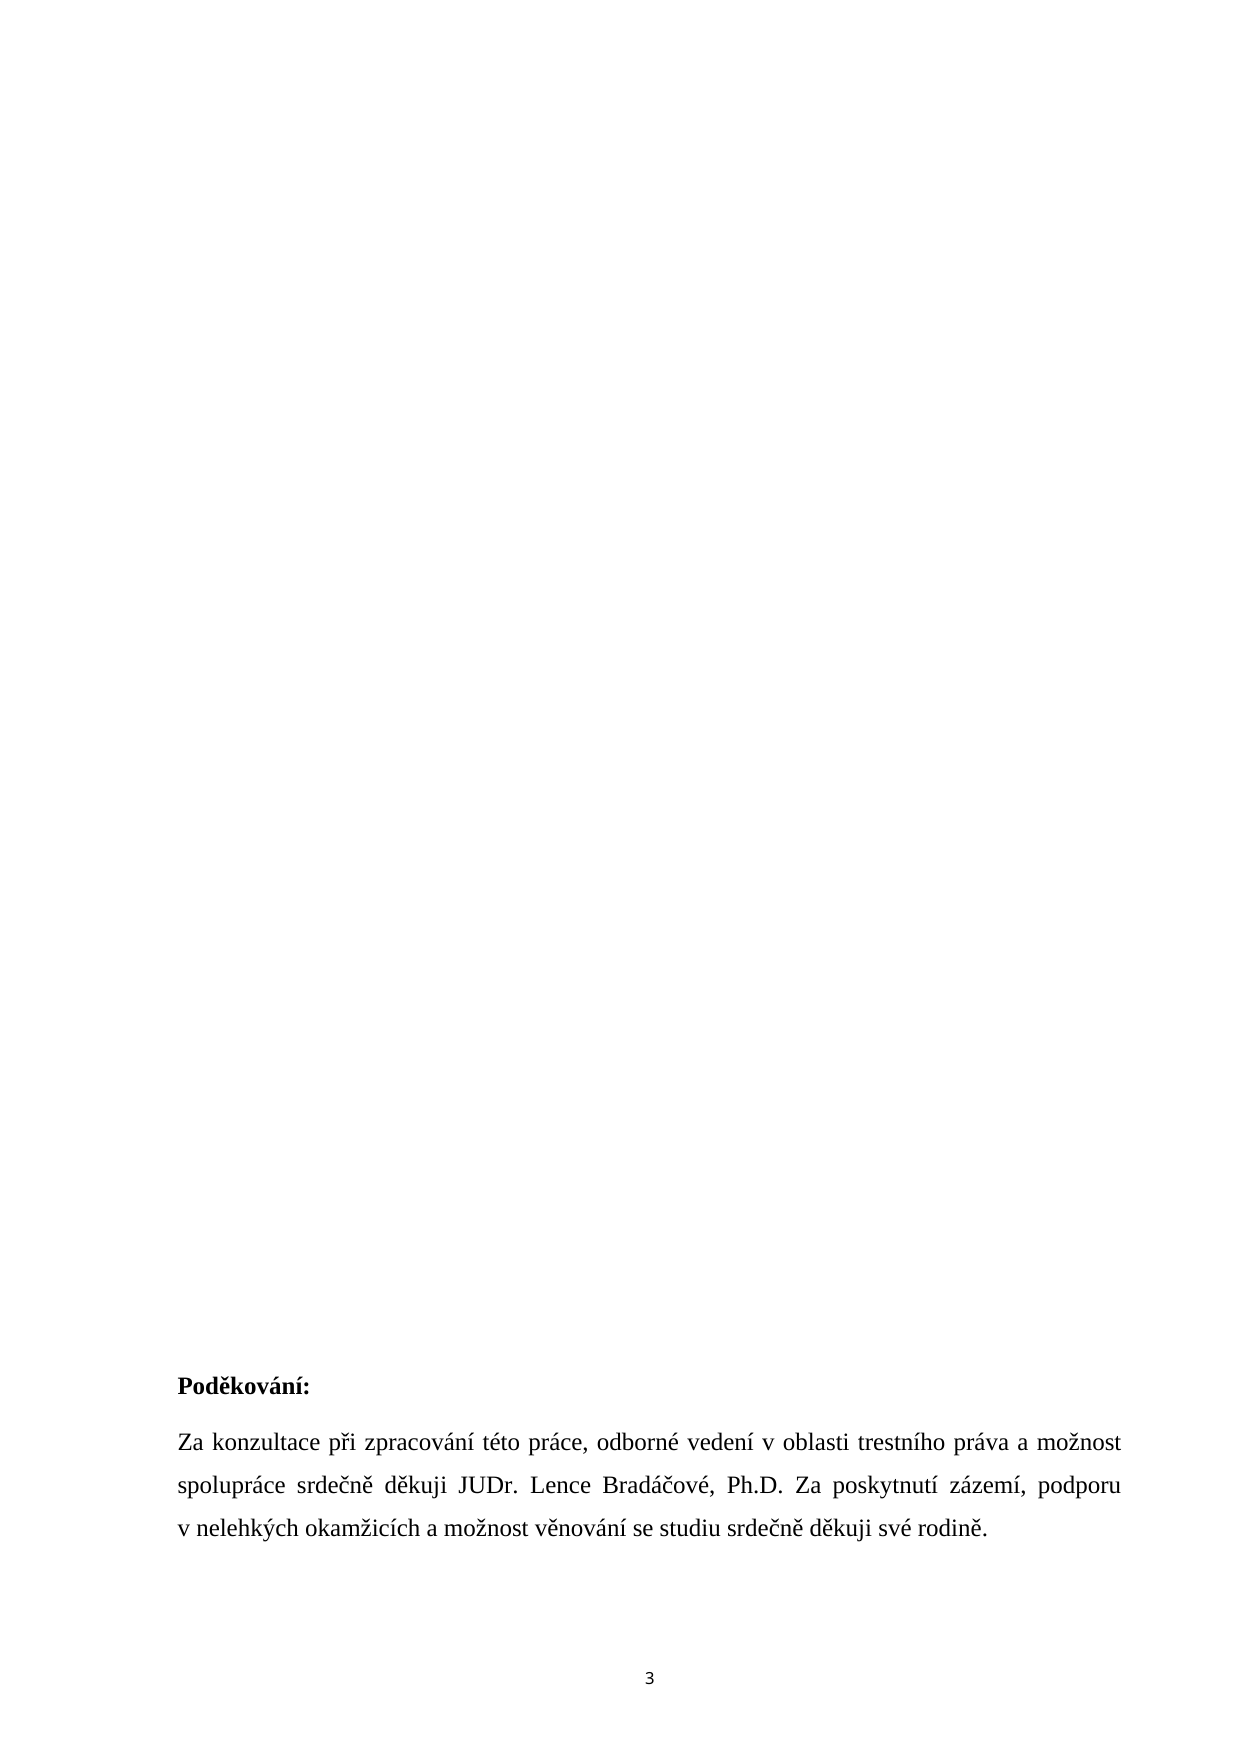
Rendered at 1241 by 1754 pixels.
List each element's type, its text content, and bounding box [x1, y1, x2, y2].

text Za konzultace při zpracování této práce, odborné vedení v oblasti trestního práva a možnost spolupráce srdečně děkuji JUDr. Lence Bradáčové, Ph.D. Za poskytnutí zázemí, podporu v nelehkých okamžicích a možnost věnování se studiu srdečně děkuji své rodině. [177, 1427, 1122, 1542]
text Poděkování: [177, 1371, 1122, 1400]
